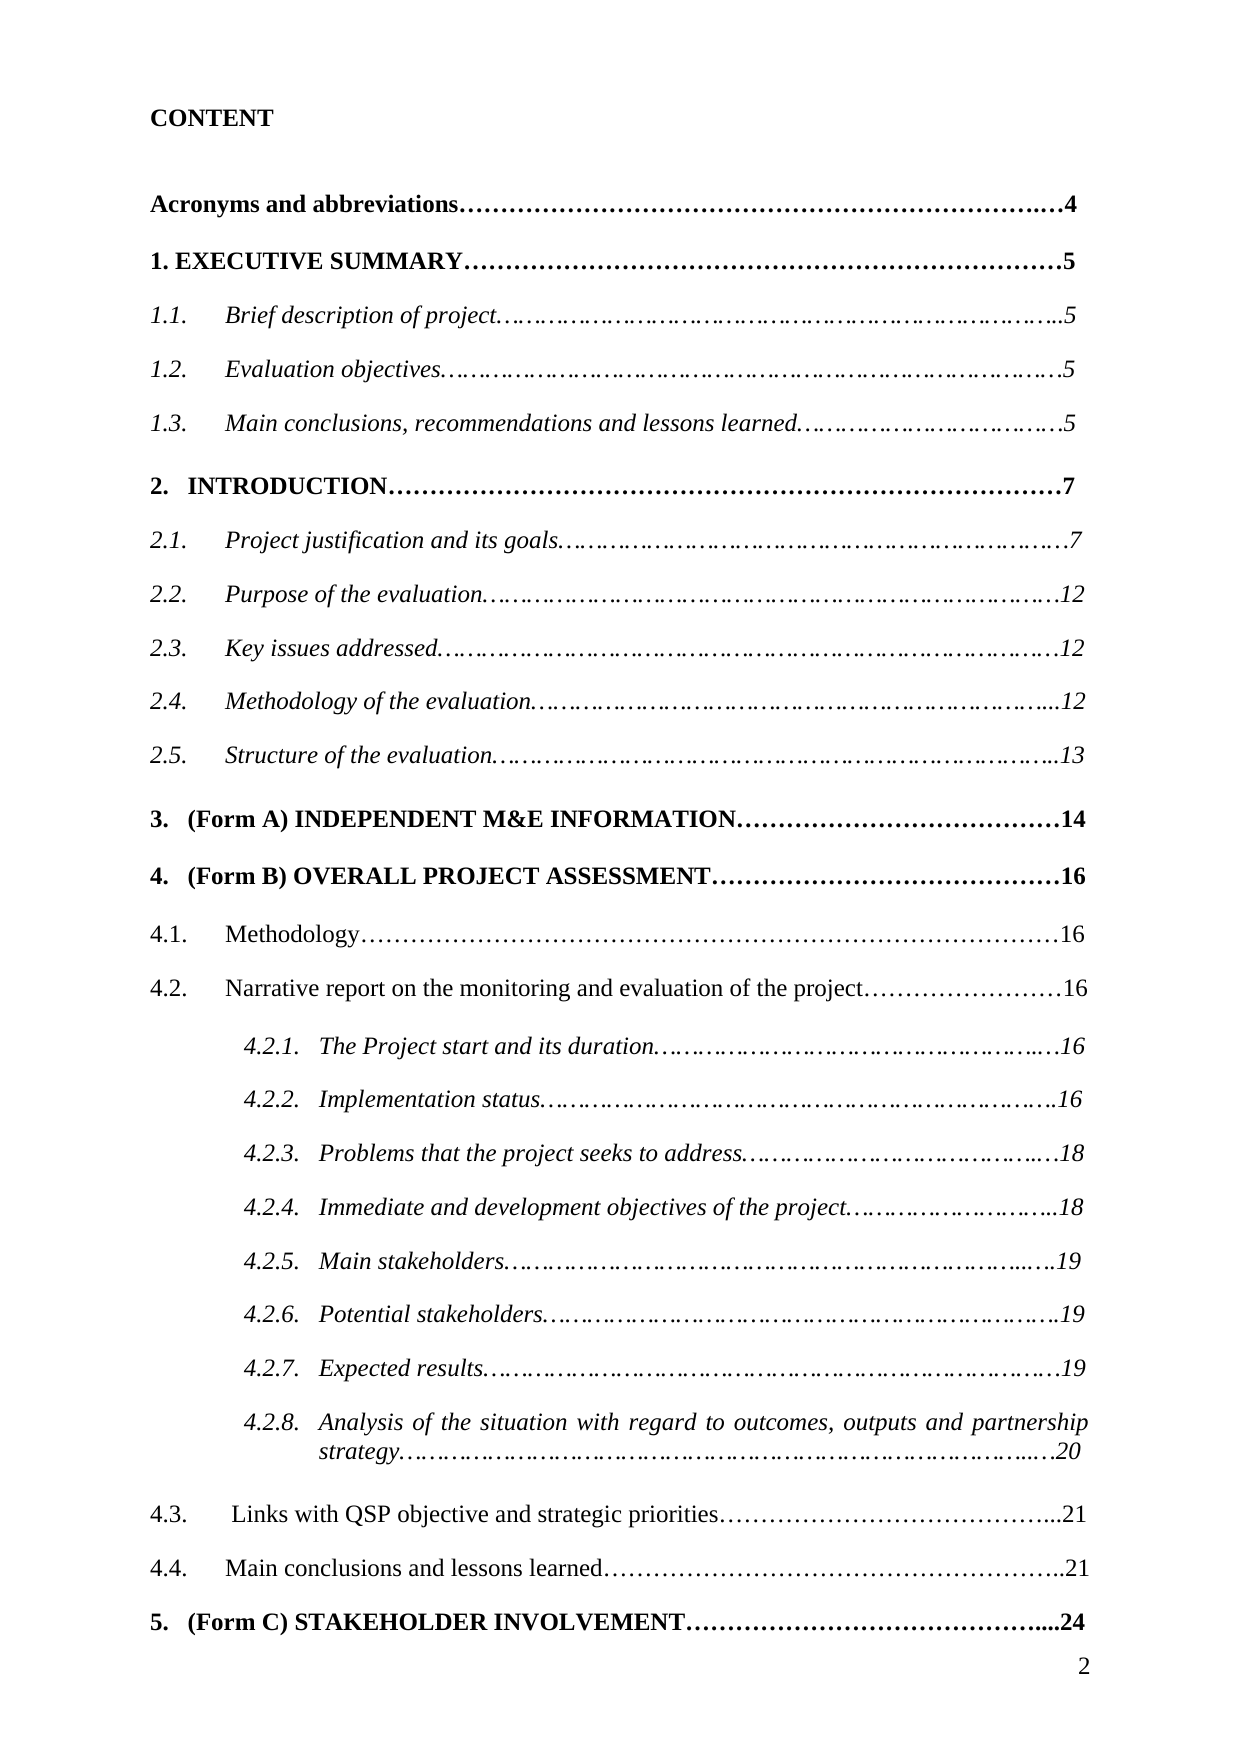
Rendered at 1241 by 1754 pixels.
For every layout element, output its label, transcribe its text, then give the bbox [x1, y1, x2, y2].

subtitle Project justification and its goals……………………………………………………………7 [150, 525, 1090, 554]
subtitle Potential stakeholders…………………………………………………………….19 [244, 1299, 1090, 1328]
list (Form C) STAKEHOLDER INVOLVEMENT……………………………………....24 [150, 1607, 1090, 1636]
subtitle Problems that the project seeks to address………………………………….…18 [244, 1138, 1090, 1167]
subtitle The Project start and its duration…………………………………………….…16 [244, 1031, 1090, 1059]
subtitle Methodology of the evaluation……………………………………………………………...12 [150, 686, 1087, 715]
subtitle Brief description of project…………………………………………………………………..5 [150, 300, 1090, 329]
subtitle Expected results……………………………………………………………………19 [244, 1353, 1090, 1382]
list Narrative report on the monitoring and evaluation of the project……………………16 [150, 973, 1090, 1001]
subtitle Purpose of the evaluation……………………………………………………………………12 [150, 579, 1090, 608]
text Acronyms and abbreviations…………………………………………………………….…4 [150, 189, 1090, 218]
text CONTENT [150, 103, 1090, 131]
list Main conclusions and lessons learned………………………………………………..21 [150, 1553, 1090, 1582]
subtitle Structure of the evaluation…………………………………………………………………..13 [150, 740, 1090, 769]
subtitle 1. executive summary………………………………………………………………5 [150, 246, 1090, 275]
subtitle Key issues addressed…………………………………………………………………………12 [150, 633, 1090, 661]
list (Form B) OVERALL PROJECT ASSESSMENT……………………………………16 [150, 861, 1090, 890]
subtitle Main conclusions, recommendations and lessons learned………………………………5 [150, 408, 1090, 436]
subtitle introduction………………………………………………………………………7 [150, 471, 1090, 500]
list Links with QSP objective and strategic priorities…………………………………...21 [150, 1499, 1090, 1528]
subtitle Evaluation objectives…………………………………………………………………………5 [150, 354, 1090, 383]
subtitle Immediate and development objectives of the project………………………..18 [244, 1192, 1090, 1221]
list Methodology…………………………………………………………………………16 [150, 919, 1090, 948]
subtitle Main stakeholders……………………………………………………………..….19 [244, 1246, 1090, 1274]
list (Form A) Independent M&E Information…………………………………14 [150, 804, 1090, 833]
subtitle Analysis of the situation with regard to outcomes, outputs and partnership strategy…………………………………………………………………………..…20 [244, 1407, 1090, 1464]
subtitle Implementation status…………………………………………………………….16 [244, 1084, 1090, 1113]
